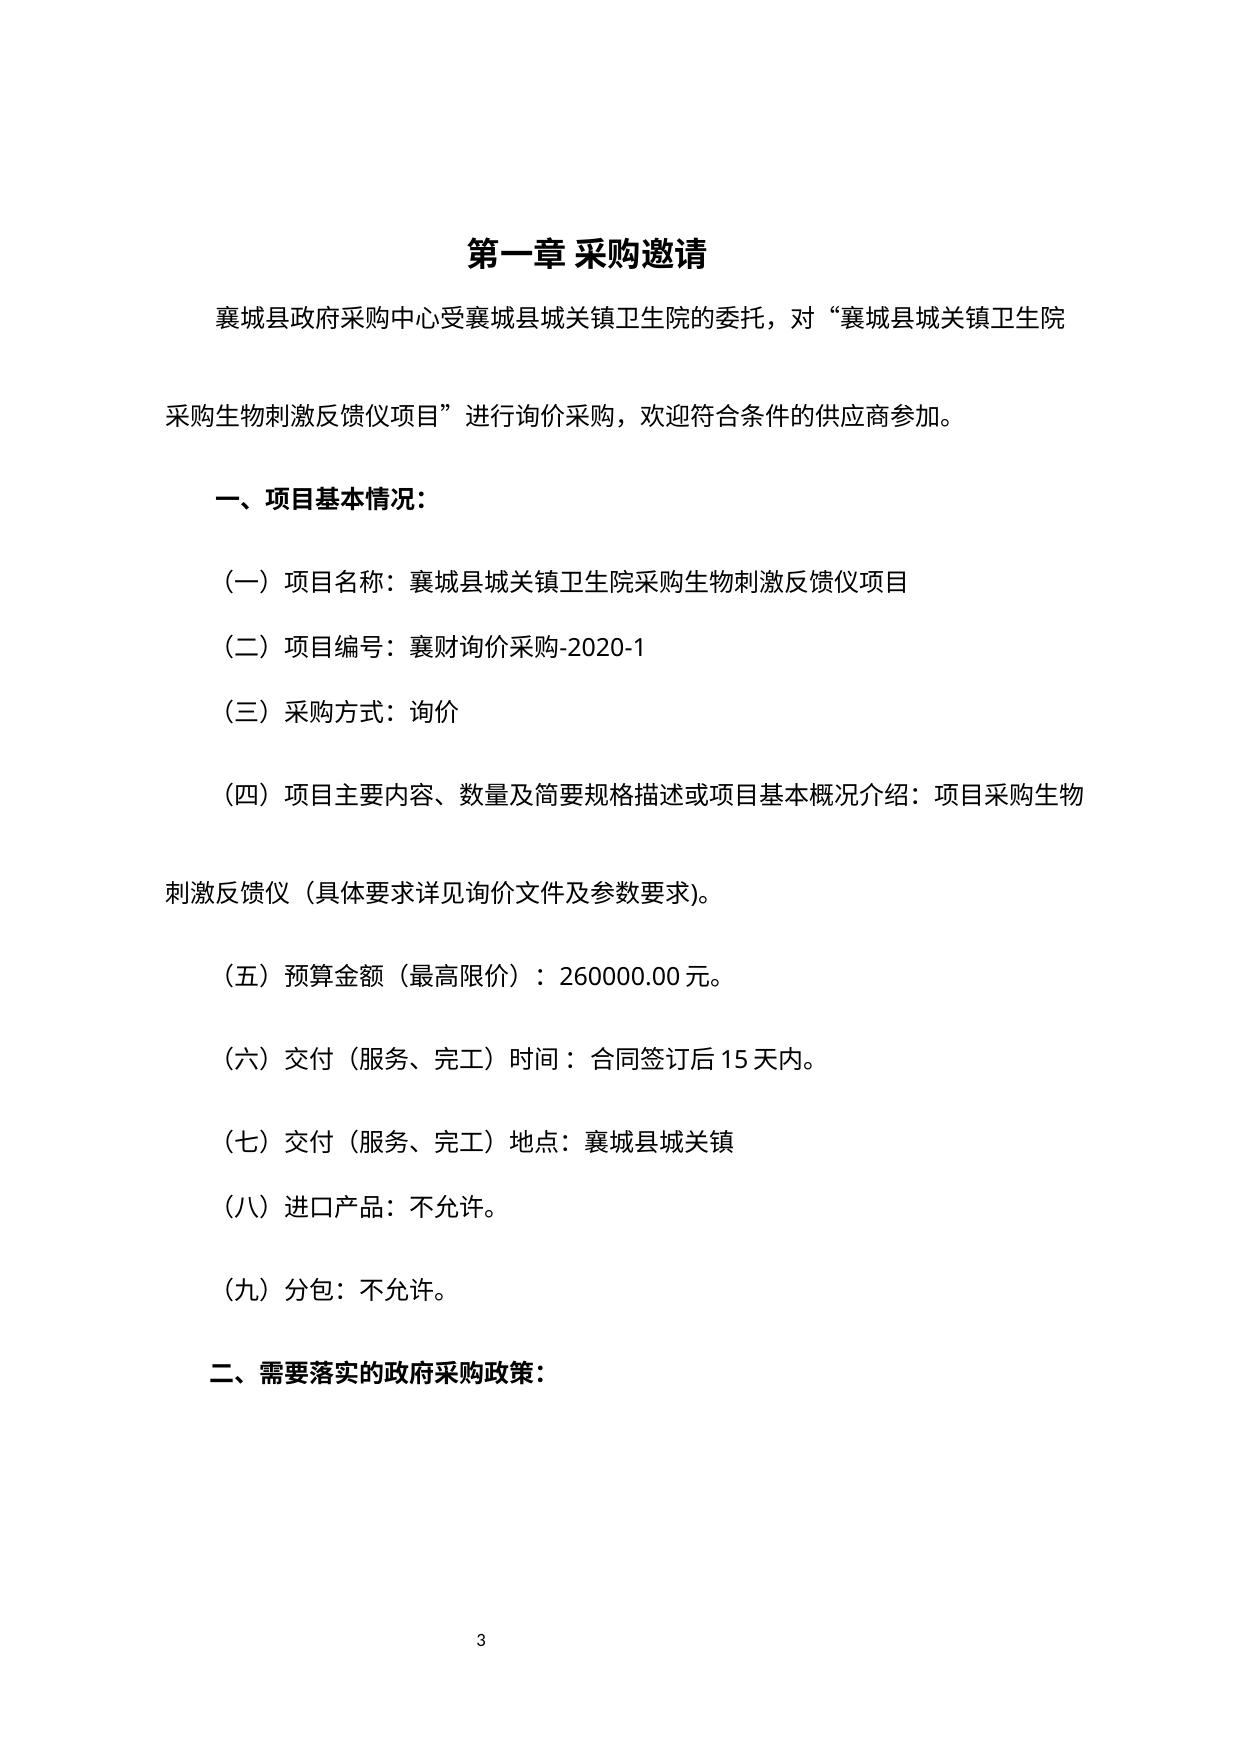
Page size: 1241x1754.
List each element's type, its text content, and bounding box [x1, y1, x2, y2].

text 二、需要落实的政府采购政策： [165, 1339, 1087, 1404]
text （二）项目编号：襄财询价采购-2020-1 [165, 613, 1087, 678]
text （六）交付（服务、完工）时间 ：合同签订后15天内。 [165, 1025, 1087, 1090]
text （三）采购方式：询价 [165, 678, 1087, 743]
text （七）交付（服务、完工）地点：襄城县城关镇 [165, 1108, 1087, 1173]
text （九）分包：不允许。 [165, 1256, 1087, 1321]
text 襄城县政府采购中心受襄城县城关镇卫生院的委托，对“襄城县城关镇卫生院采购生物刺激反馈仪项目”进行询价采购，欢迎符合条件的供应商参加。 [165, 284, 1087, 447]
text （五）预算金额（最高限价）：260000.00元。 [165, 942, 1087, 1007]
text 一、项目基本情况： [165, 465, 1087, 530]
text （四）项目主要内容、数量及简要规格描述或项目基本概况介绍：项目采购生物刺激反馈仪（具体要求详见询价文件及参数要求)。 [165, 761, 1087, 924]
text （一）项目名称：襄城县城关镇卫生院采购生物刺激反馈仪项目 [165, 548, 1087, 613]
text 第一章 采购邀请 [165, 219, 1087, 284]
text （八）进口产品：不允许。 [165, 1173, 1087, 1238]
